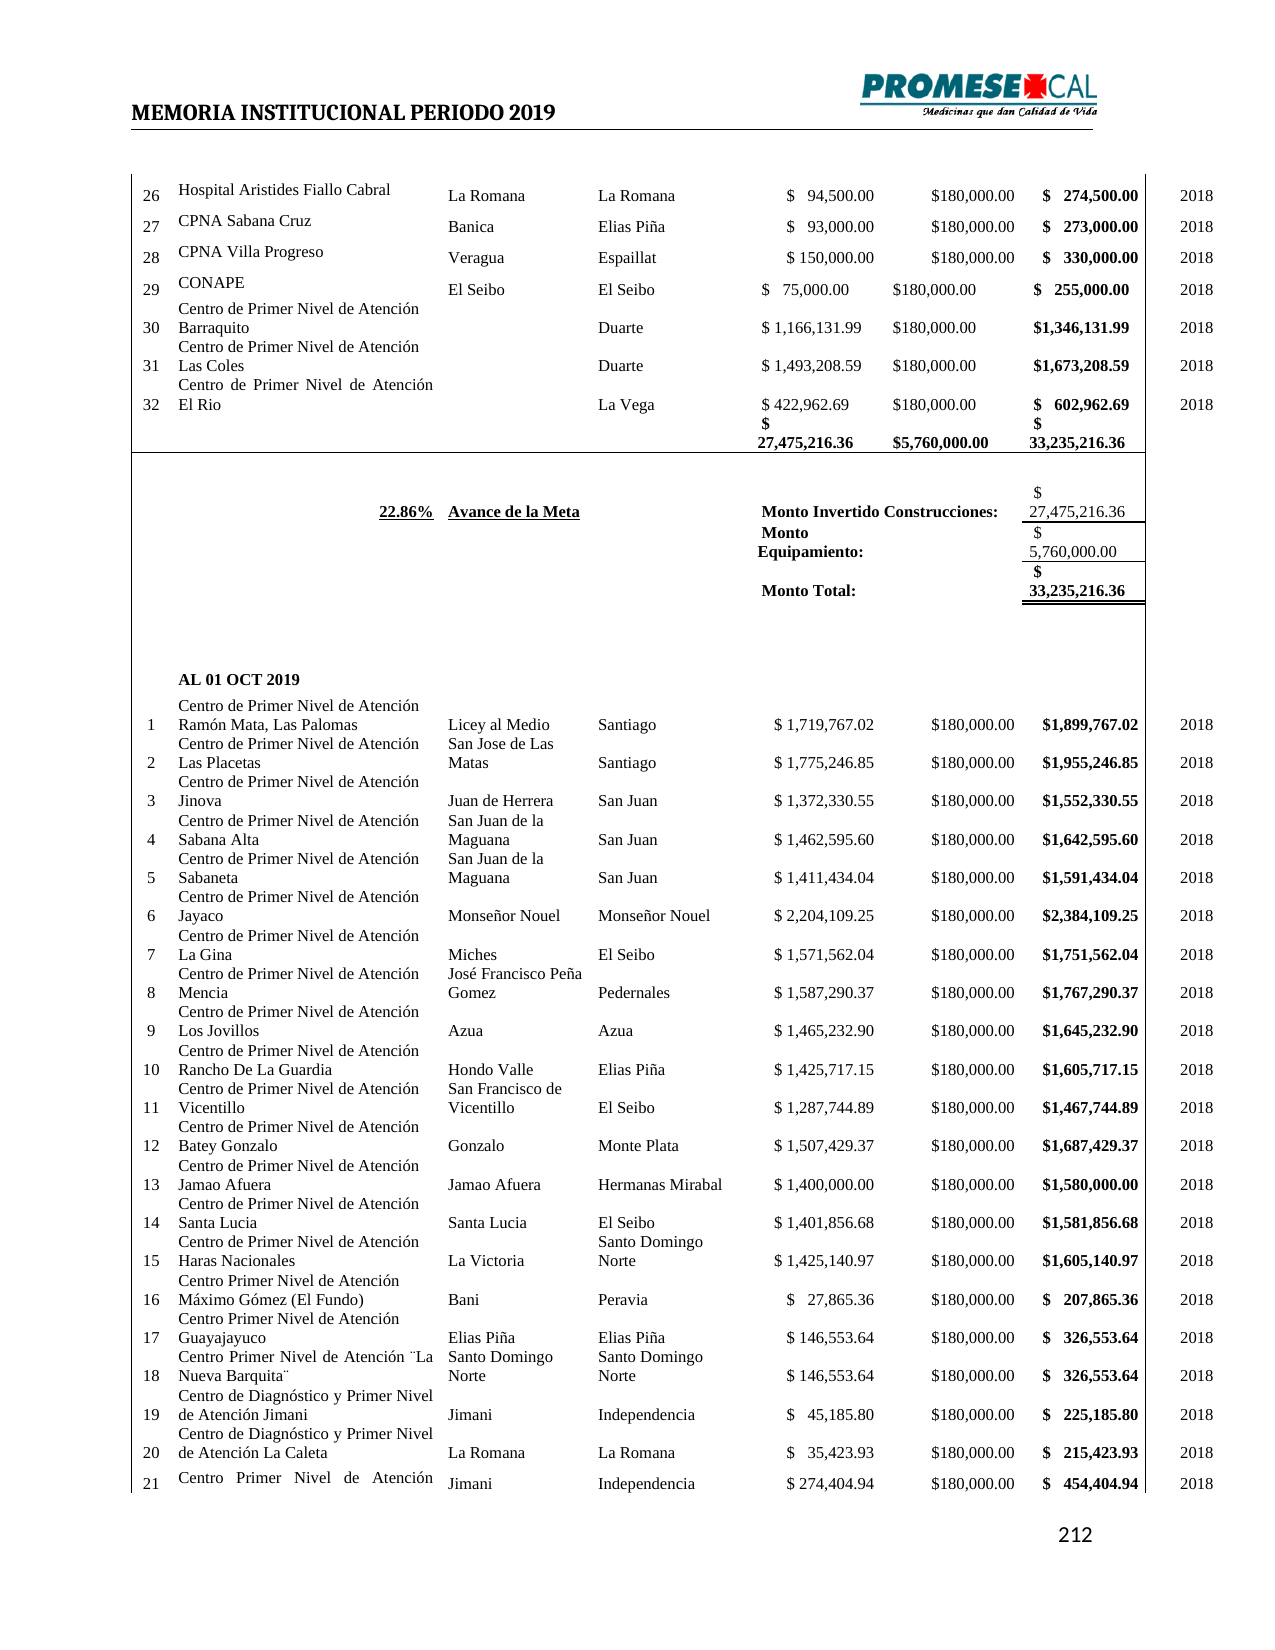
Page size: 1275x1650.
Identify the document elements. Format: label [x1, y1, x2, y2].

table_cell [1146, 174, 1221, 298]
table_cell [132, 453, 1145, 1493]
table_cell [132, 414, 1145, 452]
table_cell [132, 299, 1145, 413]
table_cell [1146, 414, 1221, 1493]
picture [843, 68, 1105, 125]
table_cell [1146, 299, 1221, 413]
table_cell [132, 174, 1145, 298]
